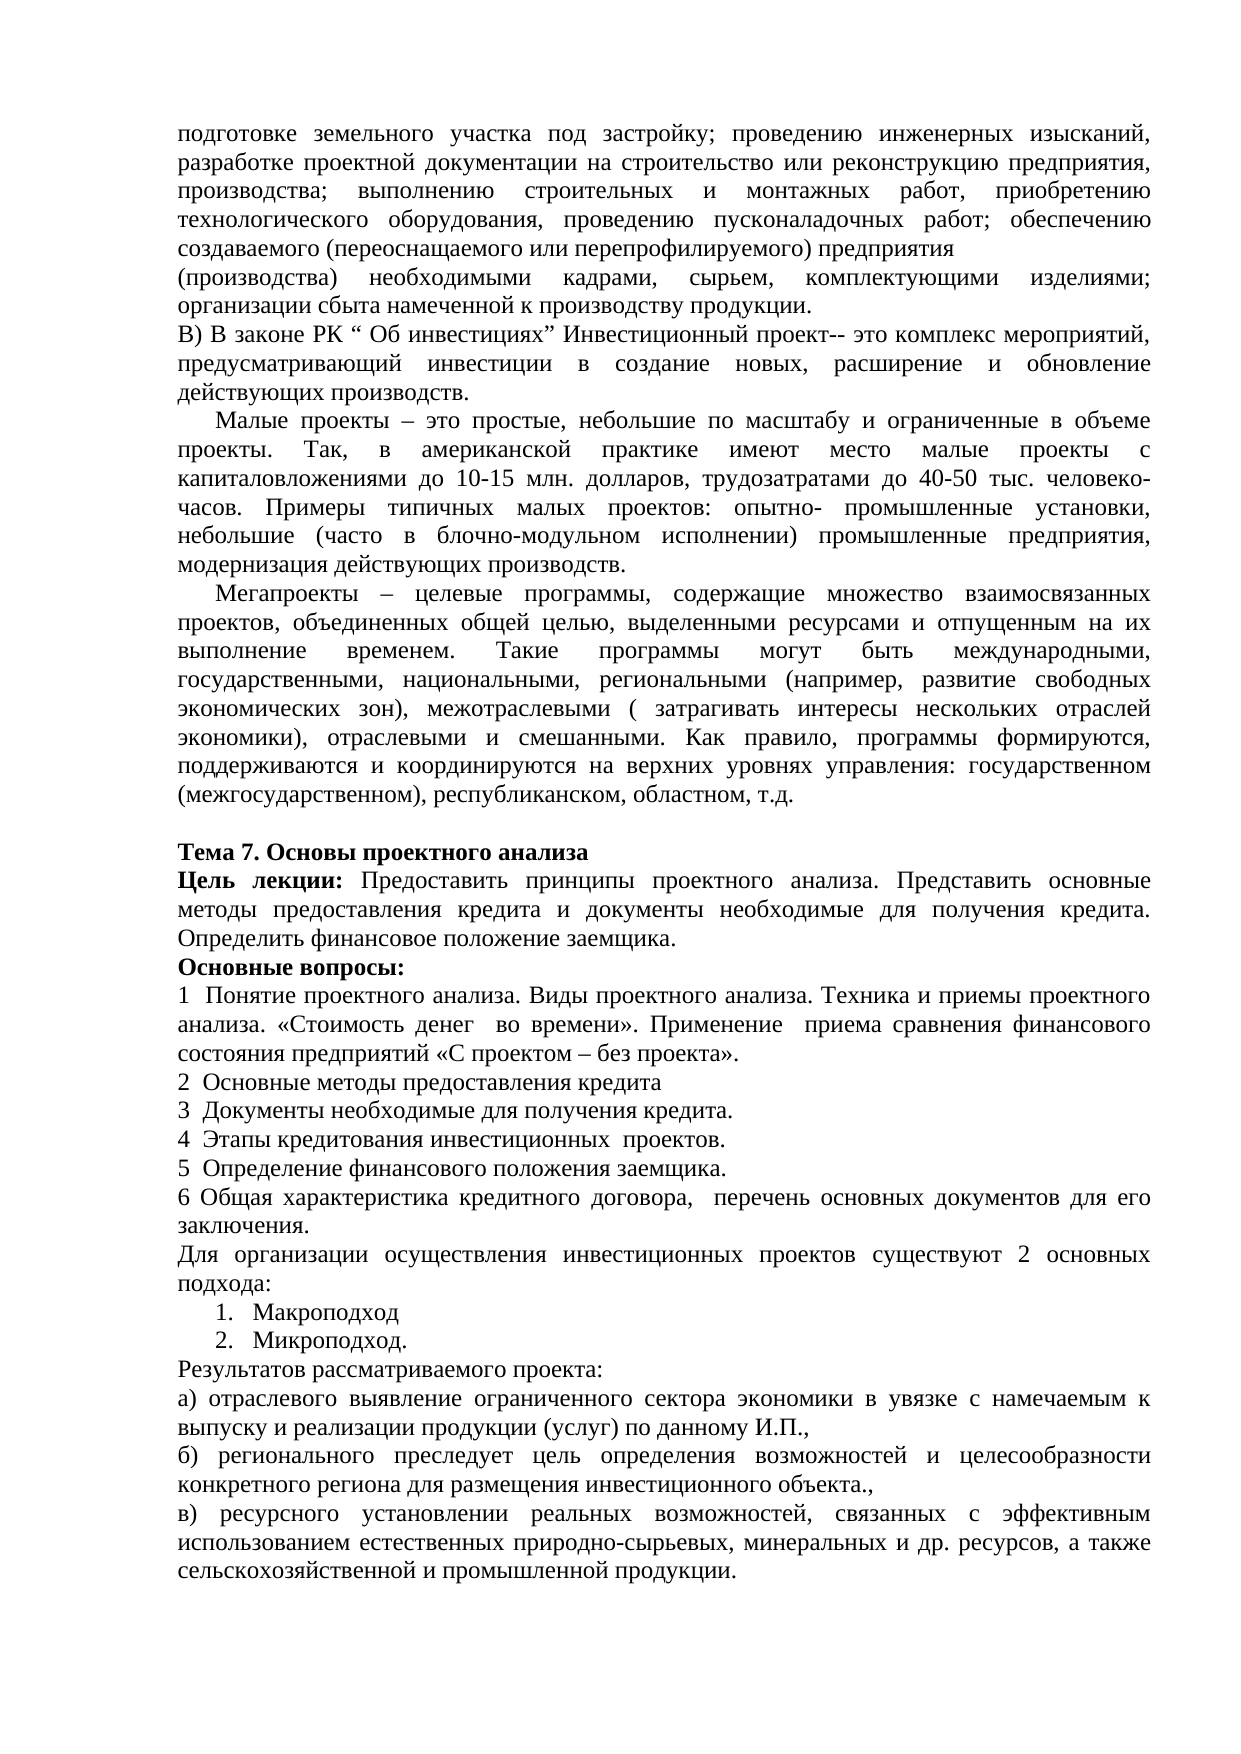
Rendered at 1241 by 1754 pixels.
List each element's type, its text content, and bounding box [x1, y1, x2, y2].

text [177, 118, 1152, 262]
text б) регионального преследует цель определения возможностей и целесообразности конкретного региона для размещения инвестиционного объекта., [177, 1441, 1152, 1498]
text 2 Основные методы предоставления кредита [177, 1067, 1152, 1096]
text а) отраслевого выявление ограниченного сектора экономики в увязке с намечаемым к выпуску и реализации продукции (услуг) по данному И.П., [177, 1383, 1152, 1441]
text Для организации осуществления инвестиционных проектов существуют 2 основных подхода: [177, 1239, 1152, 1297]
text 3 Документы необходимые для получения кредита. [177, 1096, 1152, 1124]
text (производства) необходимыми кадрами, сырьем, комплектующими изделиями; организации сбыта намеченной к производству продукции. [177, 262, 1152, 319]
list Микроподход. [215, 1326, 1152, 1354]
list Макроподход [215, 1297, 1152, 1326]
text в) ресурсного установлении реальных возможностей, связанных с эффективным использованием естественных природно-сырьевых, минеральных и др. ресурсов, а также сельскохозяйственной и промышленной продукции. [177, 1498, 1152, 1584]
text Цель лекции: Предоставить принципы проектного анализа. Представить основные методы предоставления кредита и документы необходимые для получения кредита. Определить финансовое положение заемщика. [177, 866, 1152, 952]
text Мегапроекты – целевые программы, содержащие множество взаимосвязанных проектов, объединенных общей целью, выделенными ресурсами и отпущенным на их выполнение временем. Такие программы могут быть международными, государственными, национальными, региональными (например, развитие свободных экономических зон), межотраслевыми ( затрагивать интересы нескольких отраслей экономики), отраслевыми и смешанными. Как правило, программы формируются, поддерживаются и координируются на верхних уровнях управления: государственном (межгосударственном), республиканском, областном, т.д. [177, 578, 1152, 808]
text Тема 7. Основы проектного анализа [177, 837, 1152, 866]
text 6 Общая характеристика кредитного договора, перечень основных документов для его заключения. [177, 1182, 1152, 1239]
text Результатов рассматриваемого проекта: [177, 1354, 1152, 1383]
text В) В законе РК “ Об инвестициях” Инвестиционный проект-- это комплекс мероприятий, предусматривающий инвестиции в создание новых, расширение и обновление действующих производств. [177, 319, 1152, 406]
text 4 Этапы кредитования инвестиционных проектов. [177, 1124, 1152, 1153]
text 1 Понятие проектного анализа. Виды проектного анализа. Техника и приемы проектного анализа. «Стоимость денег во времени». Применение приема сравнения финансового состояния предприятий «С проектом – без проекта». [177, 981, 1152, 1067]
text Малые проекты – это простые, небольшие по масштабу и ограниченные в объеме проекты. Так, в американской практике имеют место малые проекты с капиталовложениями до 10-15 млн. долларов, трудозатратами до 40-50 тыс. человеко- часов. Примеры типичных малых проектов: опытно- промышленные установки, небольшие (часто в блочно-модульном исполнении) промышленные предприятия, модернизация действующих производств. [177, 406, 1152, 578]
text Основные вопросы: [177, 952, 1152, 981]
text 5 Определение финансового положения заемщика. [177, 1153, 1152, 1182]
